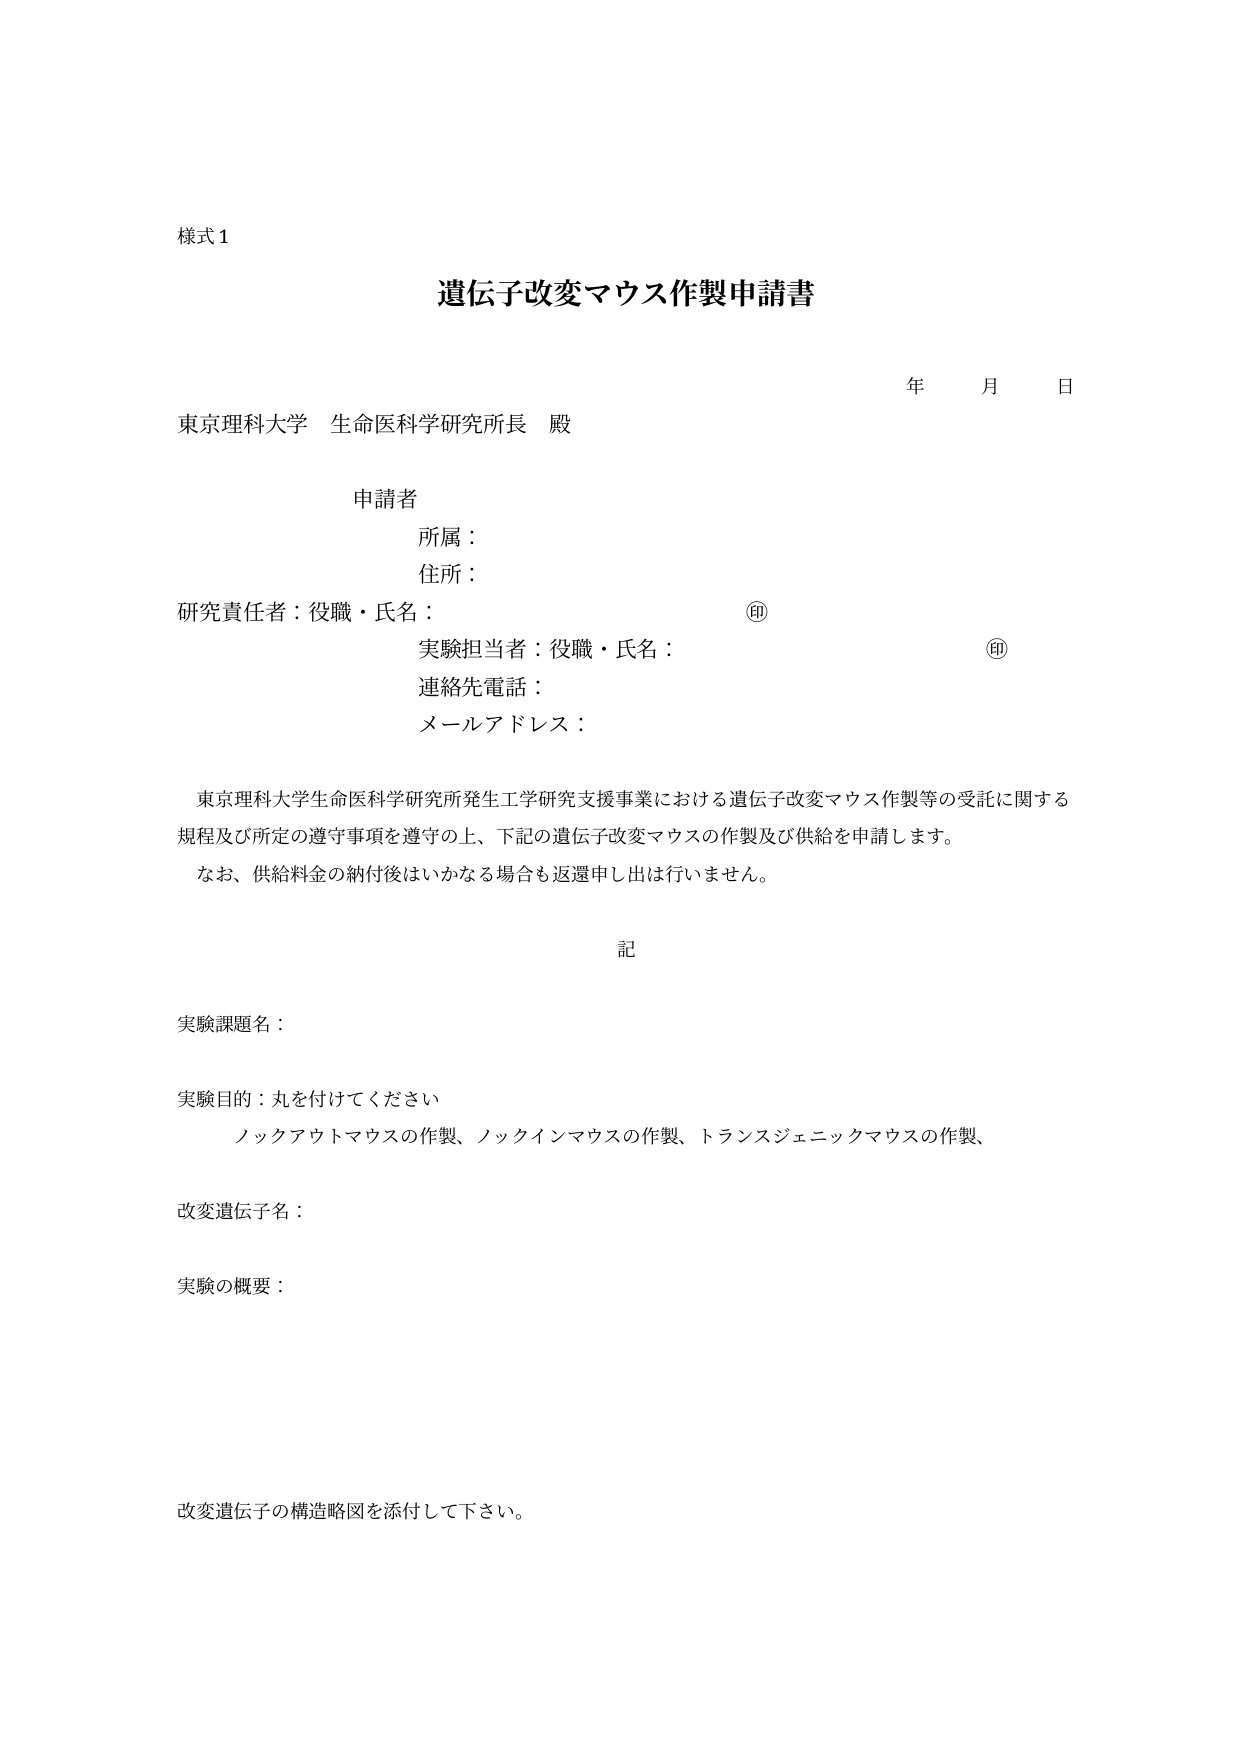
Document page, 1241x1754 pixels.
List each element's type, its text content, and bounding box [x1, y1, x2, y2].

text メールアドレス： [177, 704, 1063, 742]
text 実験目的：丸を付けてください [177, 1079, 1075, 1117]
text 実験担当者：役職・氏名： ㊞ [177, 629, 1063, 667]
text 実験の概要： [177, 1267, 1075, 1304]
text 年 月 日 [177, 367, 1075, 404]
text 連絡先電話： [177, 667, 1063, 704]
text 改変遺伝子の構造略図を添付して下さい。 [177, 1492, 1075, 1529]
text 所属： [177, 517, 1063, 554]
text 住所： 研究責任者：役職・氏名： ㊞ [177, 554, 1063, 629]
text ノックアウトマウスの作製、ノックインマウスの作製、トランスジェニックマウスの作製、 [177, 1117, 1075, 1154]
text 申請者 [177, 479, 1063, 517]
text 遺伝子改変マウス作製申請書 [177, 254, 1075, 329]
text 東京理科大学生命医科学研究所発生工学研究支援事業における遺伝子改変マウス作製等の受託に関する規程及び所定の遵守事項を遵守の上、下記の遺伝子改変マウスの作製及び供給を申請します。 [177, 779, 1075, 854]
text 様式1 [177, 217, 1075, 254]
text 改変遺伝子名： [177, 1192, 1075, 1229]
text 記 [177, 929, 1075, 967]
text なお、供給料金の納付後はいかなる場合も返還申し出は行いません。 [177, 854, 1075, 892]
text 東京理科大学 生命医科学研究所長 殿 [177, 404, 1063, 442]
text 実験課題名： [177, 1004, 1075, 1042]
